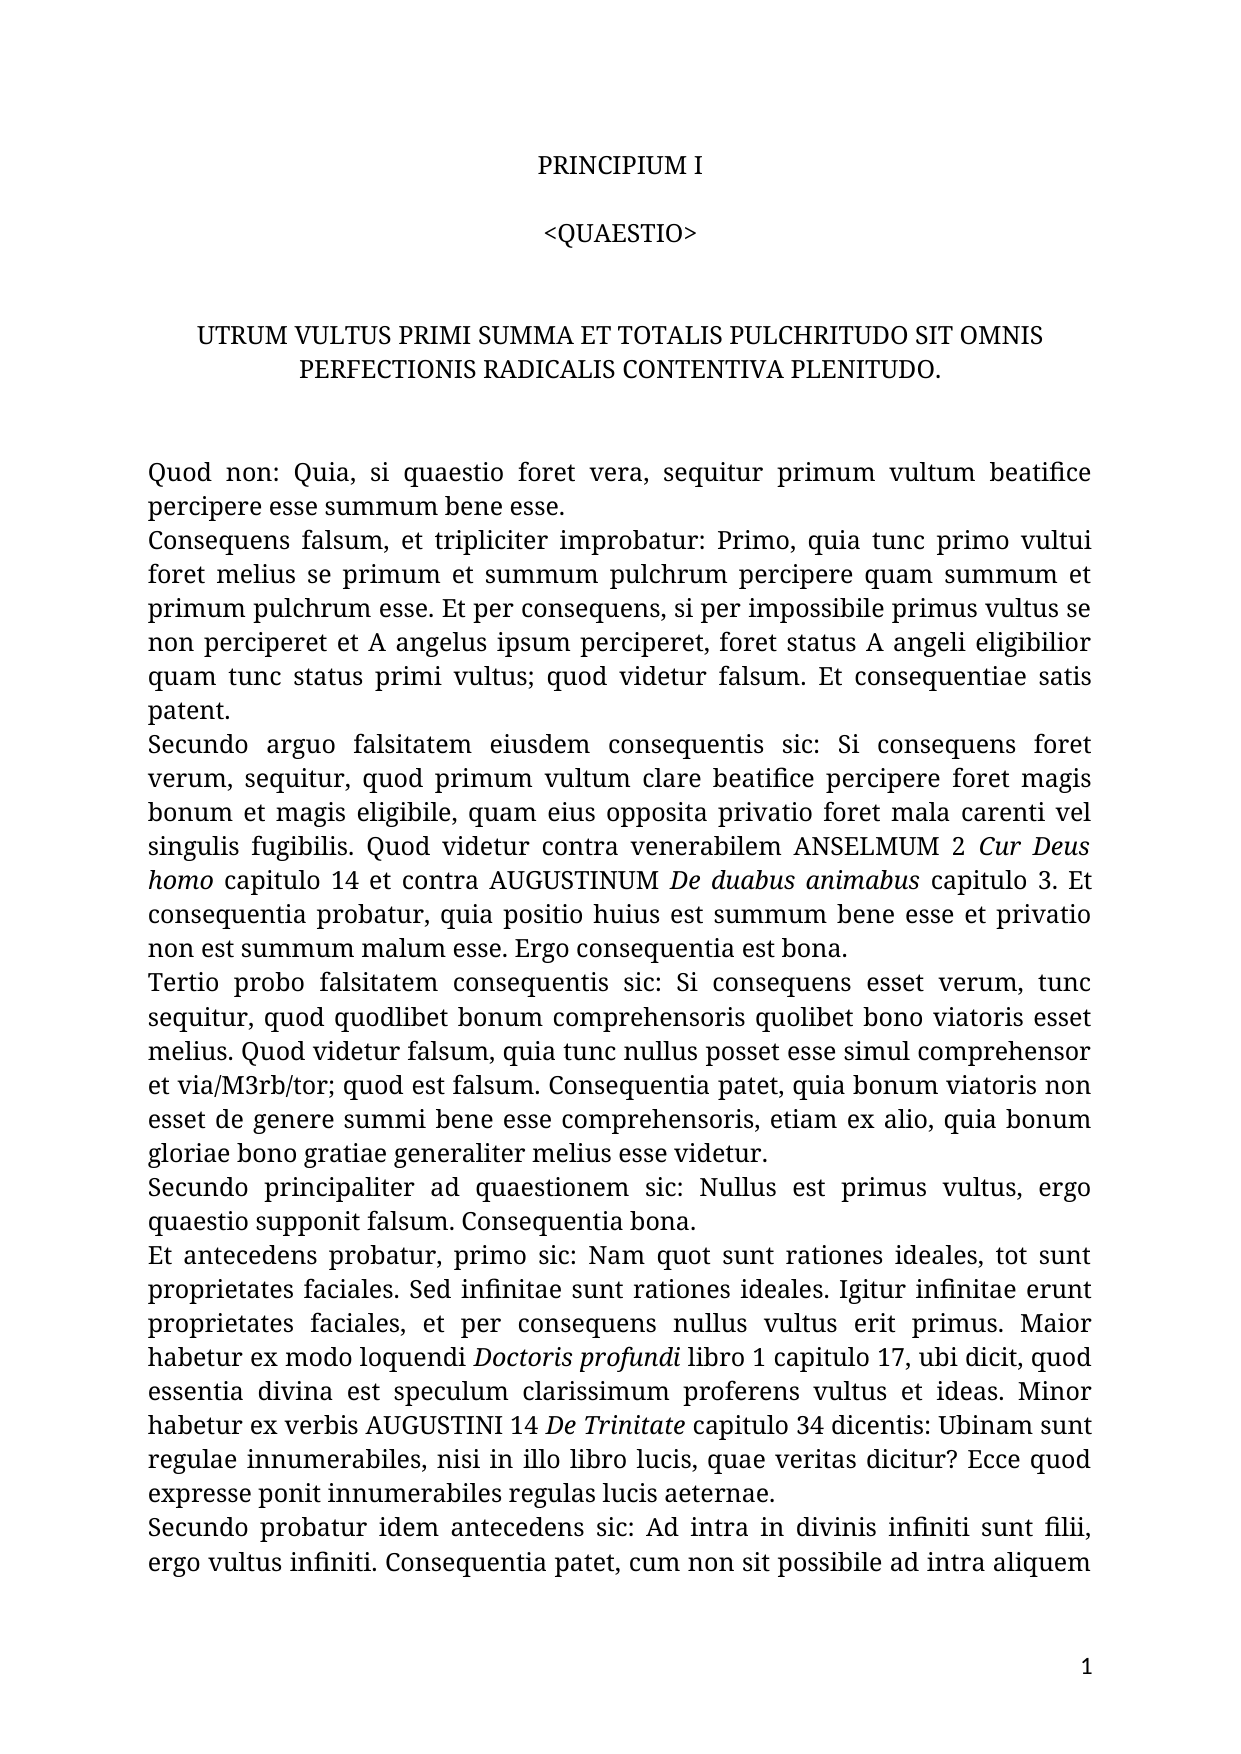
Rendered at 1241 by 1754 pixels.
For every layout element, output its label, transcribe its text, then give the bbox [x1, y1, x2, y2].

text Et antecedens probatur, primo sic: Nam quot sunt rationes ideales, tot sunt proprietates faciales. Sed infinitae sunt rationes ideales. Igitur infinitae erunt proprietates faciales, et per consequens nullus vultus erit primus. Maior habetur ex modo loquendi Doctoris profundi libro 1 capitulo 17, ubi dicit, quod essentia divina est speculum clarissimum proferens vultus et ideas. Minor habetur ex verbis AUGUSTINI 14 De Trinitate capitulo 34 dicentis: Ubinam sunt regulae innumerabiles, nisi in illo libro lucis, quae veritas dicitur? Ecce quod expresse ponit innumerabiles regulas lucis aeternae. [148, 1238, 1093, 1510]
text Secundo arguo falsitatem eiusdem consequentis sic: Si consequens foret verum, sequitur, quod primum vultum clare beatifice percipere foret magis bonum et magis eligibile, quam eius opposita privatio foret mala carenti vel singulis fugibilis. Quod videtur contra venerabilem ANSELMUM 2 Cur Deus homo capitulo 14 et contra AUGUSTINUM De duabus animabus capitulo 3. Et consequentia probatur, quia positio huius est summum bene esse et privatio non est summum malum esse. Ergo consequentia est bona. [148, 727, 1093, 965]
text PRINCIPIUM I [148, 148, 1093, 182]
text Tertio probo falsitatem consequentis sic: Si consequens esset verum, tunc sequitur, quod quodlibet bonum comprehensoris quolibet bono viatoris esset melius. Quod videtur falsum, quia tunc nullus posset esse simul comprehensor et via/M3rb/tor; quod est falsum. Consequentia patet, quia bonum viatoris non esset de genere summi bene esse comprehensoris, etiam ex alio, quia bonum gloriae bono gratiae generaliter melius esse videtur. [148, 965, 1093, 1169]
text <QUAESTIO> [148, 216, 1093, 250]
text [148, 1510, 1093, 1578]
text PERFECTIONIS RADICALIS CONTENTIVA PLENITUDO. [148, 352, 1093, 386]
text UTRUM VULTUS PRIMI SUMMA ET TOTALIS PULCHRITUDO SIT OMNIS [148, 318, 1093, 352]
text Secundo principaliter ad quaestionem sic: Nullus est primus vultus, ergo quaestio supponit falsum. Consequentia bona. [148, 1169, 1093, 1238]
text Consequens falsum, et tripliciter improbatur: Primo, quia tunc primo vultui foret melius se primum et summum pulchrum percipere quam summum et primum pulchrum esse. Et per consequens, si per impossibile primus vultus se non perciperet et A angelus ipsum perciperet, foret status A angeli eligibilior quam tunc status primi vultus; quod videtur falsum. Et consequentiae satis patent. [148, 522, 1093, 727]
text Quod non: Quia, si quaestio foret vera, sequitur primum vultum beatifice percipere esse summum bene esse. [148, 454, 1093, 522]
